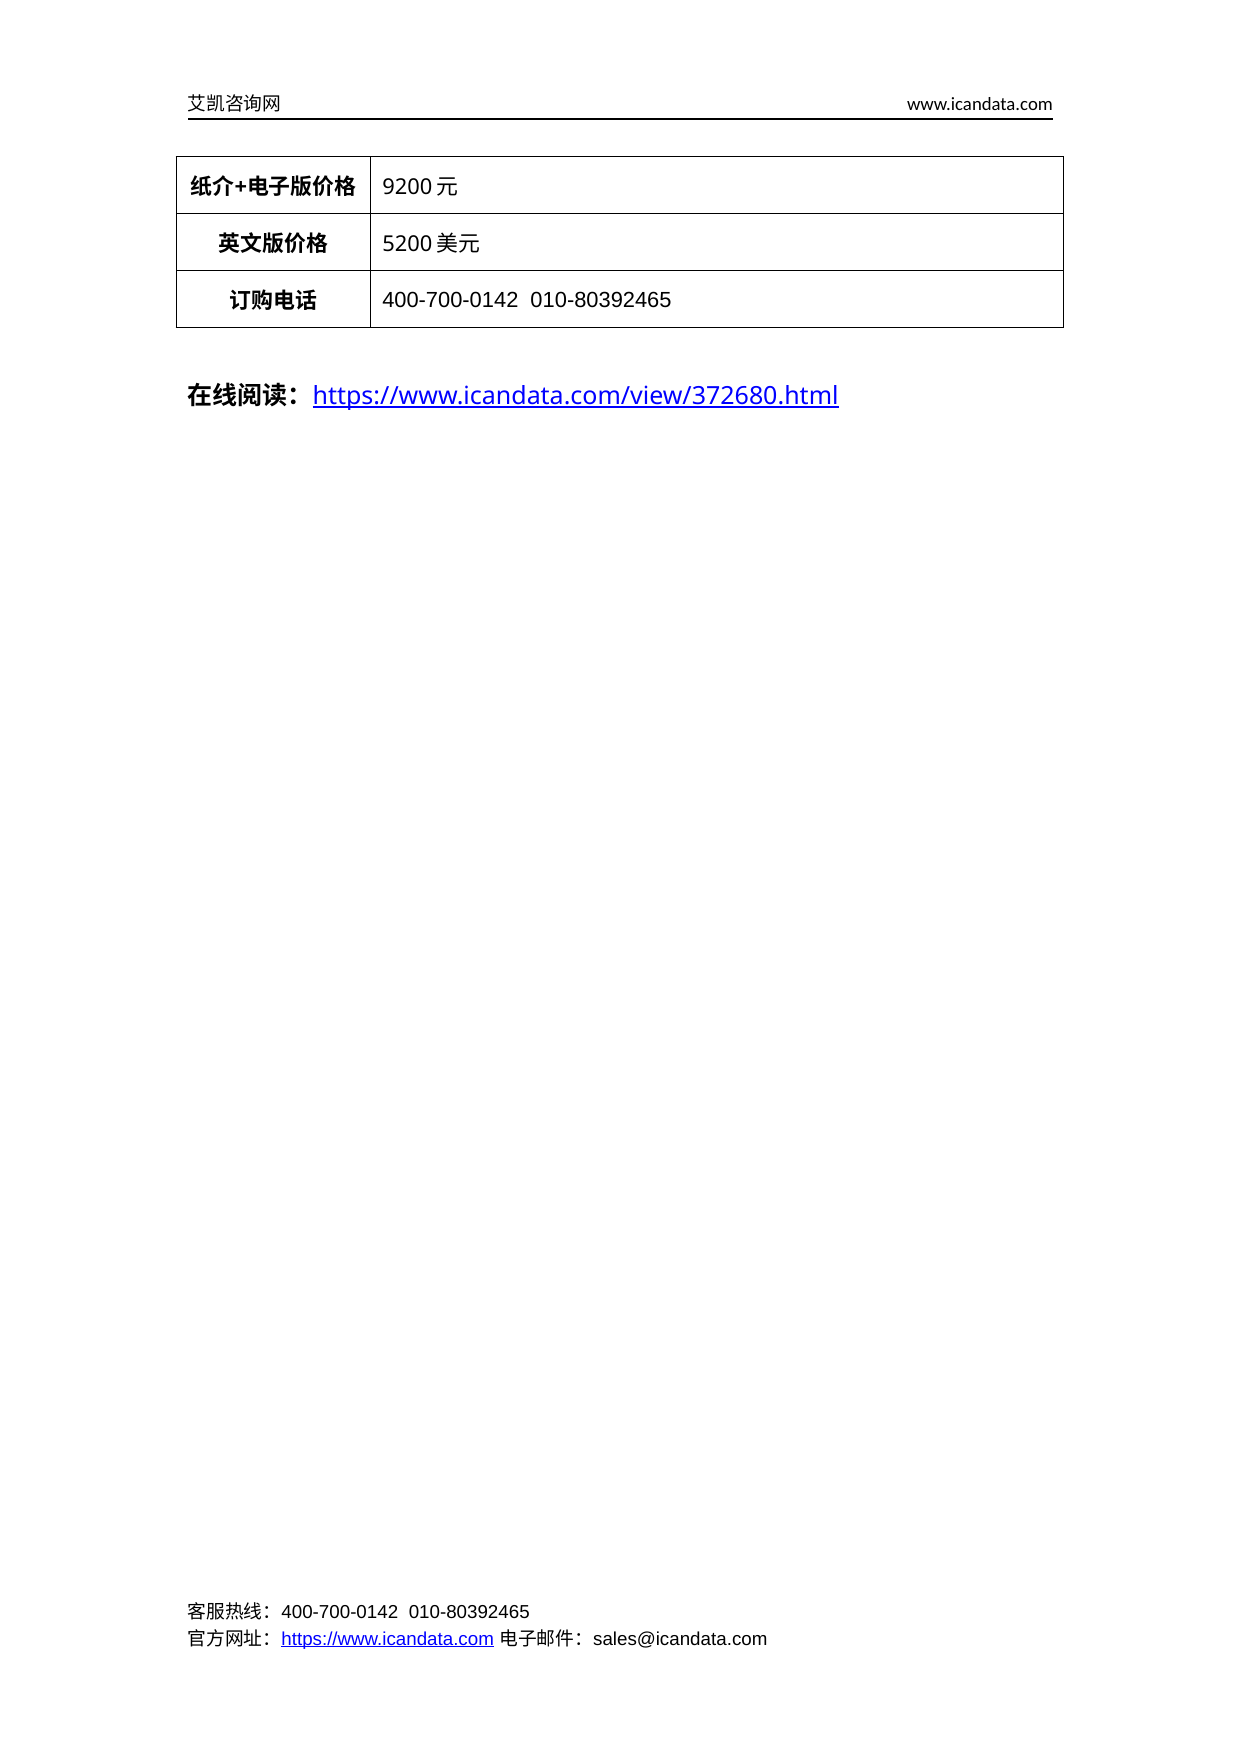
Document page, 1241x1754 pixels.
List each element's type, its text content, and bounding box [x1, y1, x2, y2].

table_cell 5200美元 [371, 214, 1063, 270]
table_cell 订购电话 [177, 271, 370, 327]
table_cell 400-700-0142 010-80392465 [371, 271, 1063, 327]
text 在线阅读：https://www.icandata.com/view/372680.html [187, 361, 1053, 426]
table_cell 纸介+电子版价格 [177, 157, 370, 213]
table_cell 英文版价格 [177, 214, 370, 270]
table_cell 9200元 [371, 157, 1063, 213]
